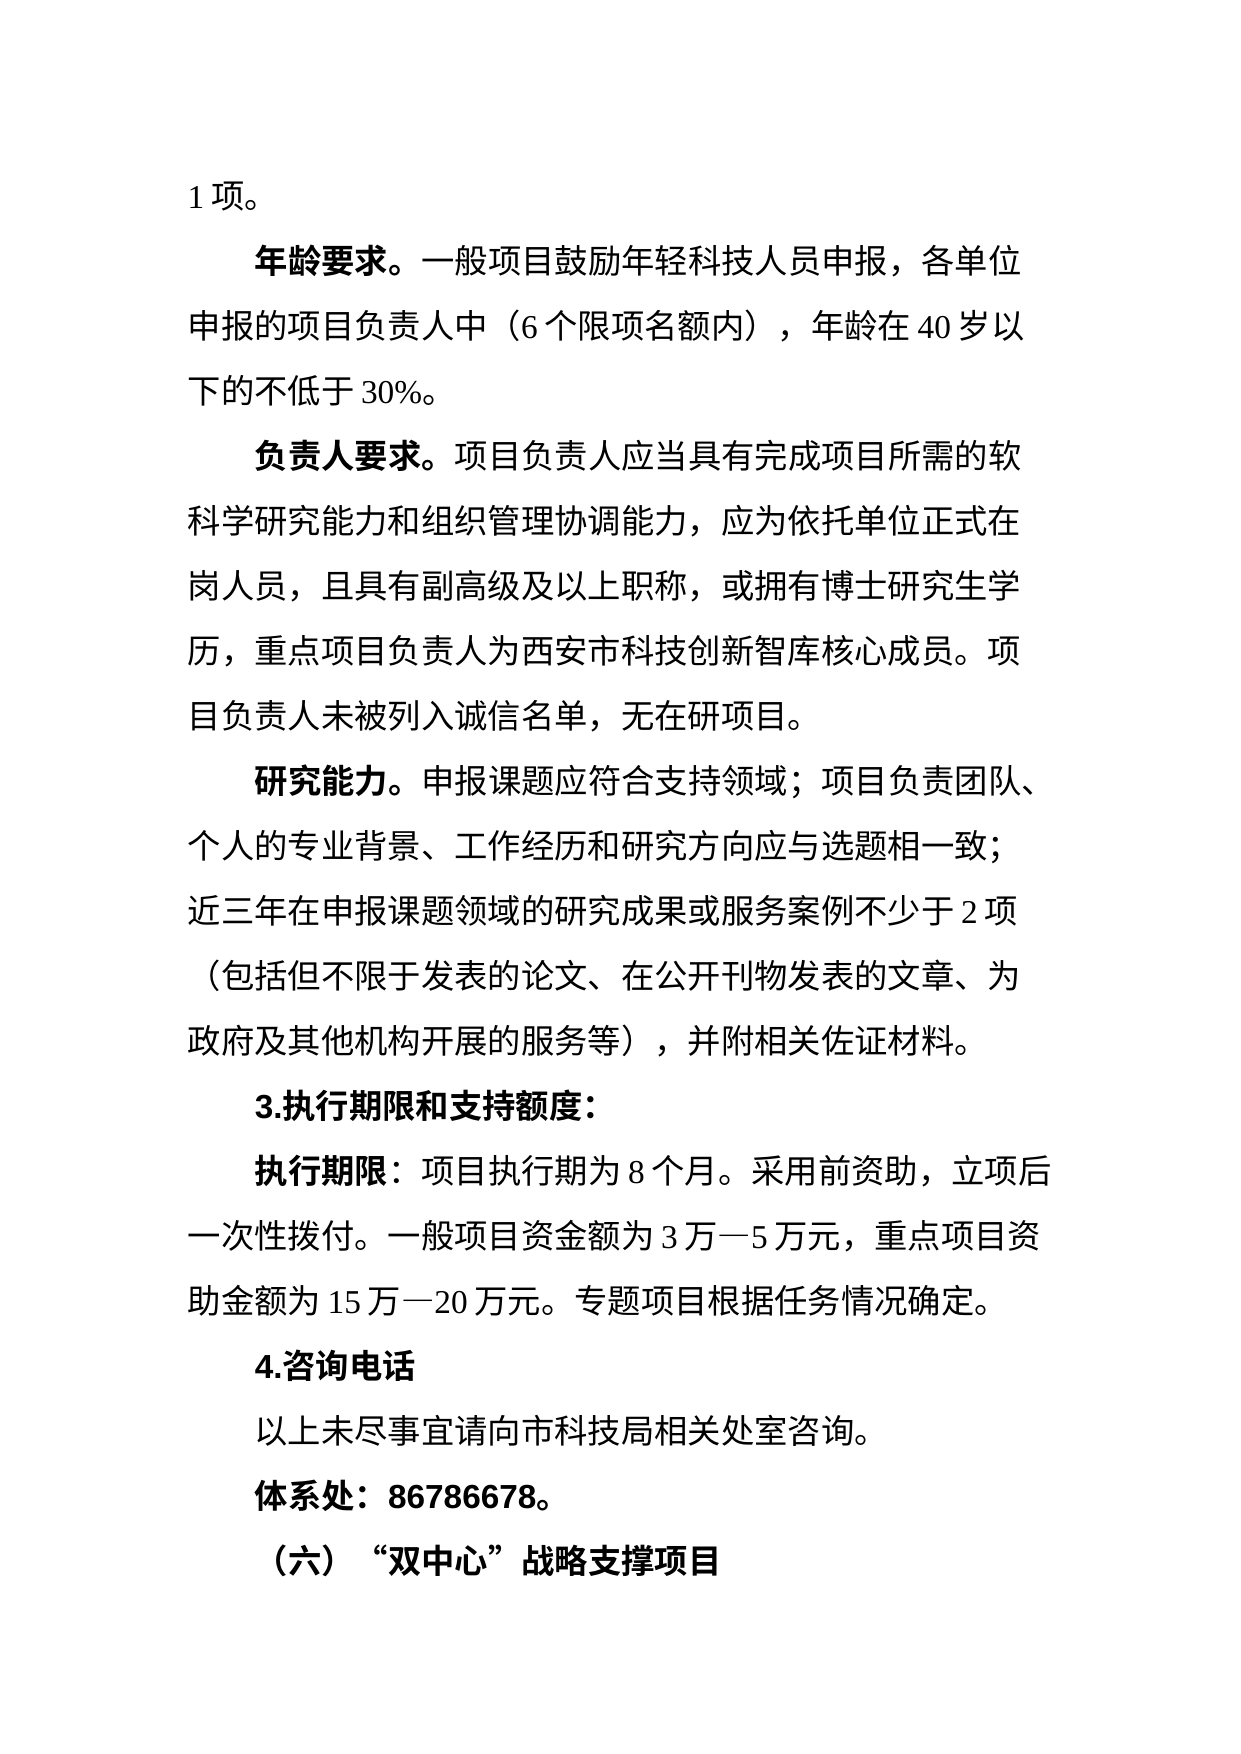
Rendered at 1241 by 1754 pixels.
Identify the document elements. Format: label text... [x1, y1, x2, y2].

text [187, 162, 1053, 227]
subtitle 体系处：86786678。 [187, 1462, 1053, 1527]
subtitle 4.咨询电话 [187, 1332, 1053, 1397]
text 年龄要求。一般项目鼓励年轻科技人员申报，各单位申报的项目负责人中（6个限项名额内），年龄在40岁以下的不低于30%。 [187, 227, 1053, 422]
text 研究能力。申报课题应符合支持领域；项目负责团队、个人的专业背景、工作经历和研究方向应与选题相一致；近三年在申报课题领域的研究成果或服务案例不少于2项（包括但不限于发表的论文、在公开刊物发表的文章、为政府及其他机构开展的服务等），并附相关佐证材料。 [187, 747, 1053, 1072]
text 以上未尽事宜请向市科技局相关处室咨询。 [187, 1397, 1053, 1462]
subtitle （六）“双中心”战略支撑项目 [187, 1527, 1053, 1592]
text 执行期限：项目执行期为8个月。采用前资助，立项后一次性拨付。一般项目资金额为3万—5万元，重点项目资助金额为15万—20万元。专题项目根据任务情况确定。 [187, 1137, 1053, 1332]
subtitle 3.执行期限和支持额度： [187, 1072, 1053, 1137]
text 负责人要求。项目负责人应当具有完成项目所需的软科学研究能力和组织管理协调能力，应为依托单位正式在岗人员，且具有副高级及以上职称，或拥有博士研究生学历，重点项目负责人为西安市科技创新智库核心成员。项目负责人未被列入诚信名单，无在研项目。 [187, 422, 1053, 747]
